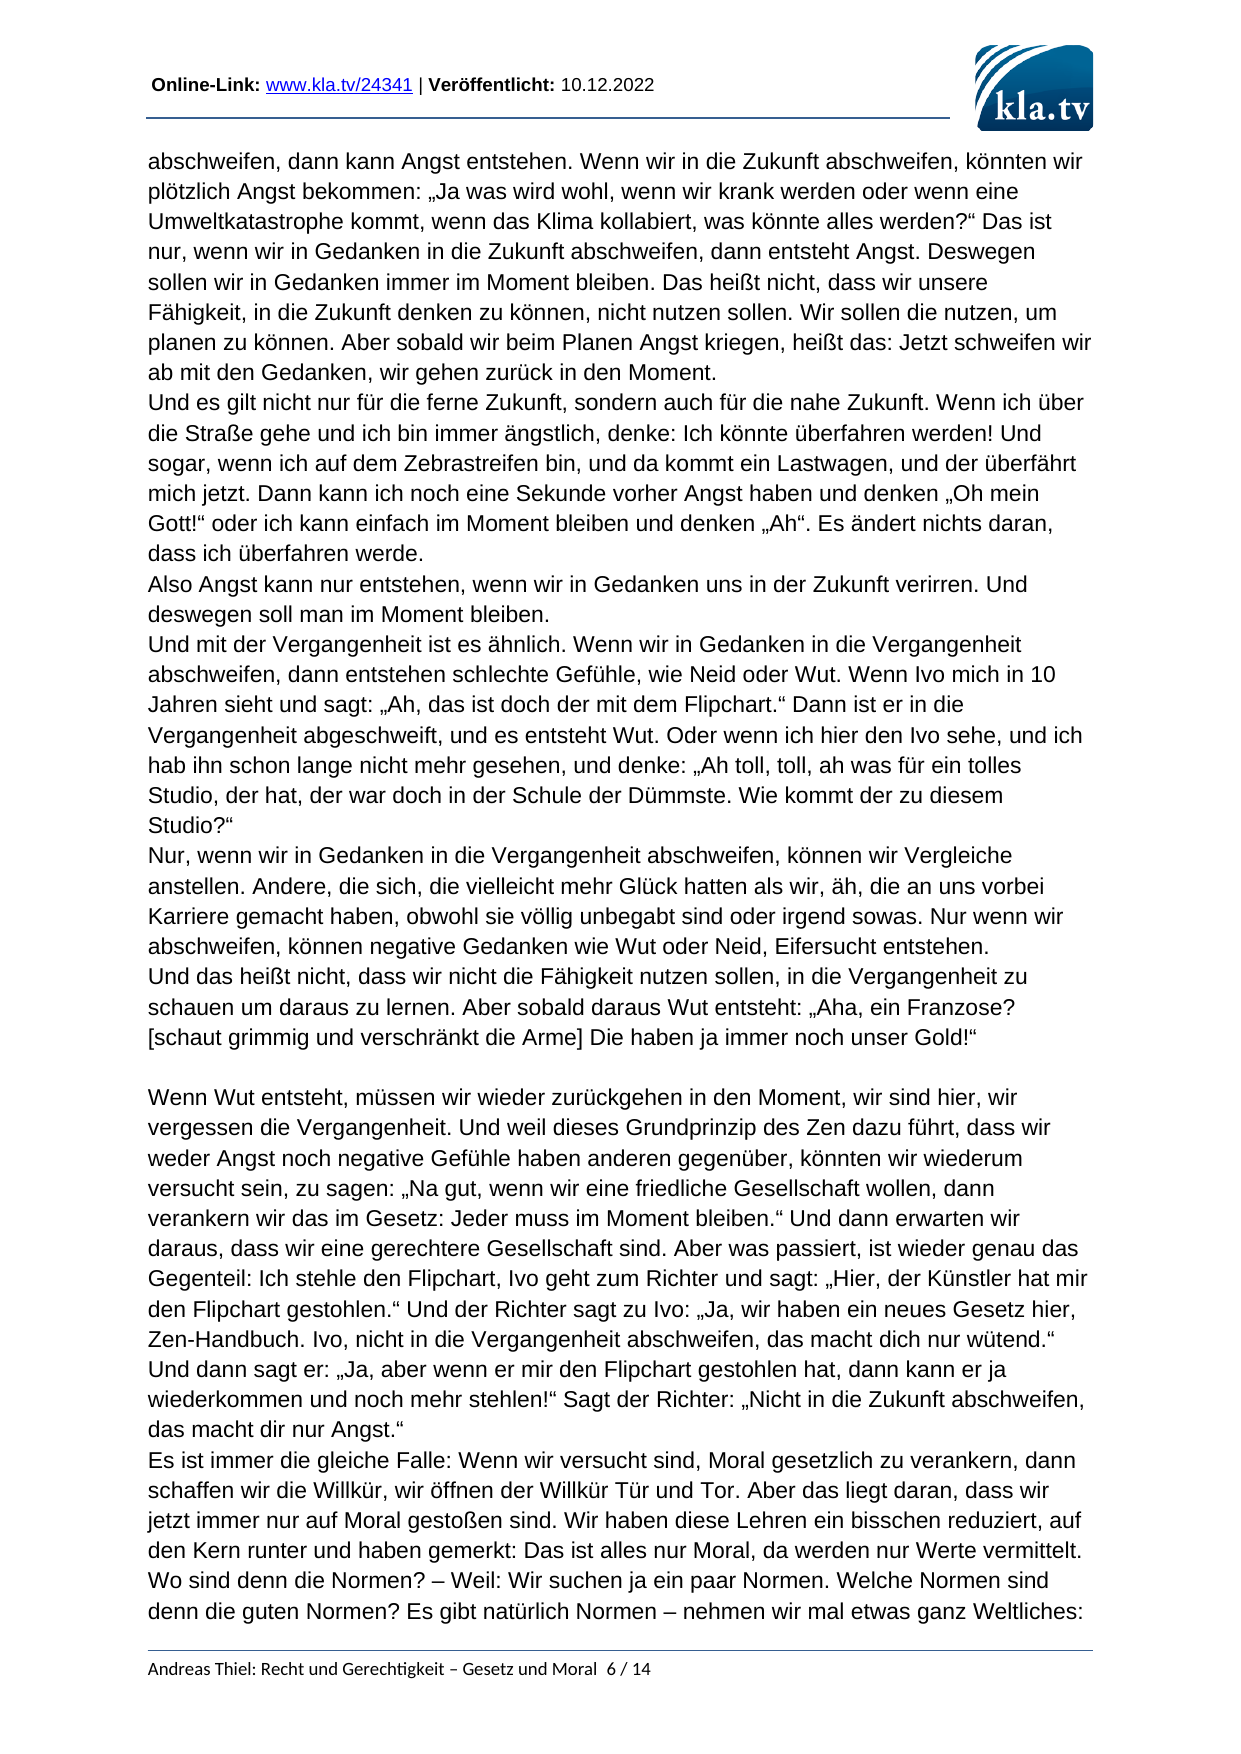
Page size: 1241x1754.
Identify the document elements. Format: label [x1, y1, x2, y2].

text [148, 148, 1093, 1624]
